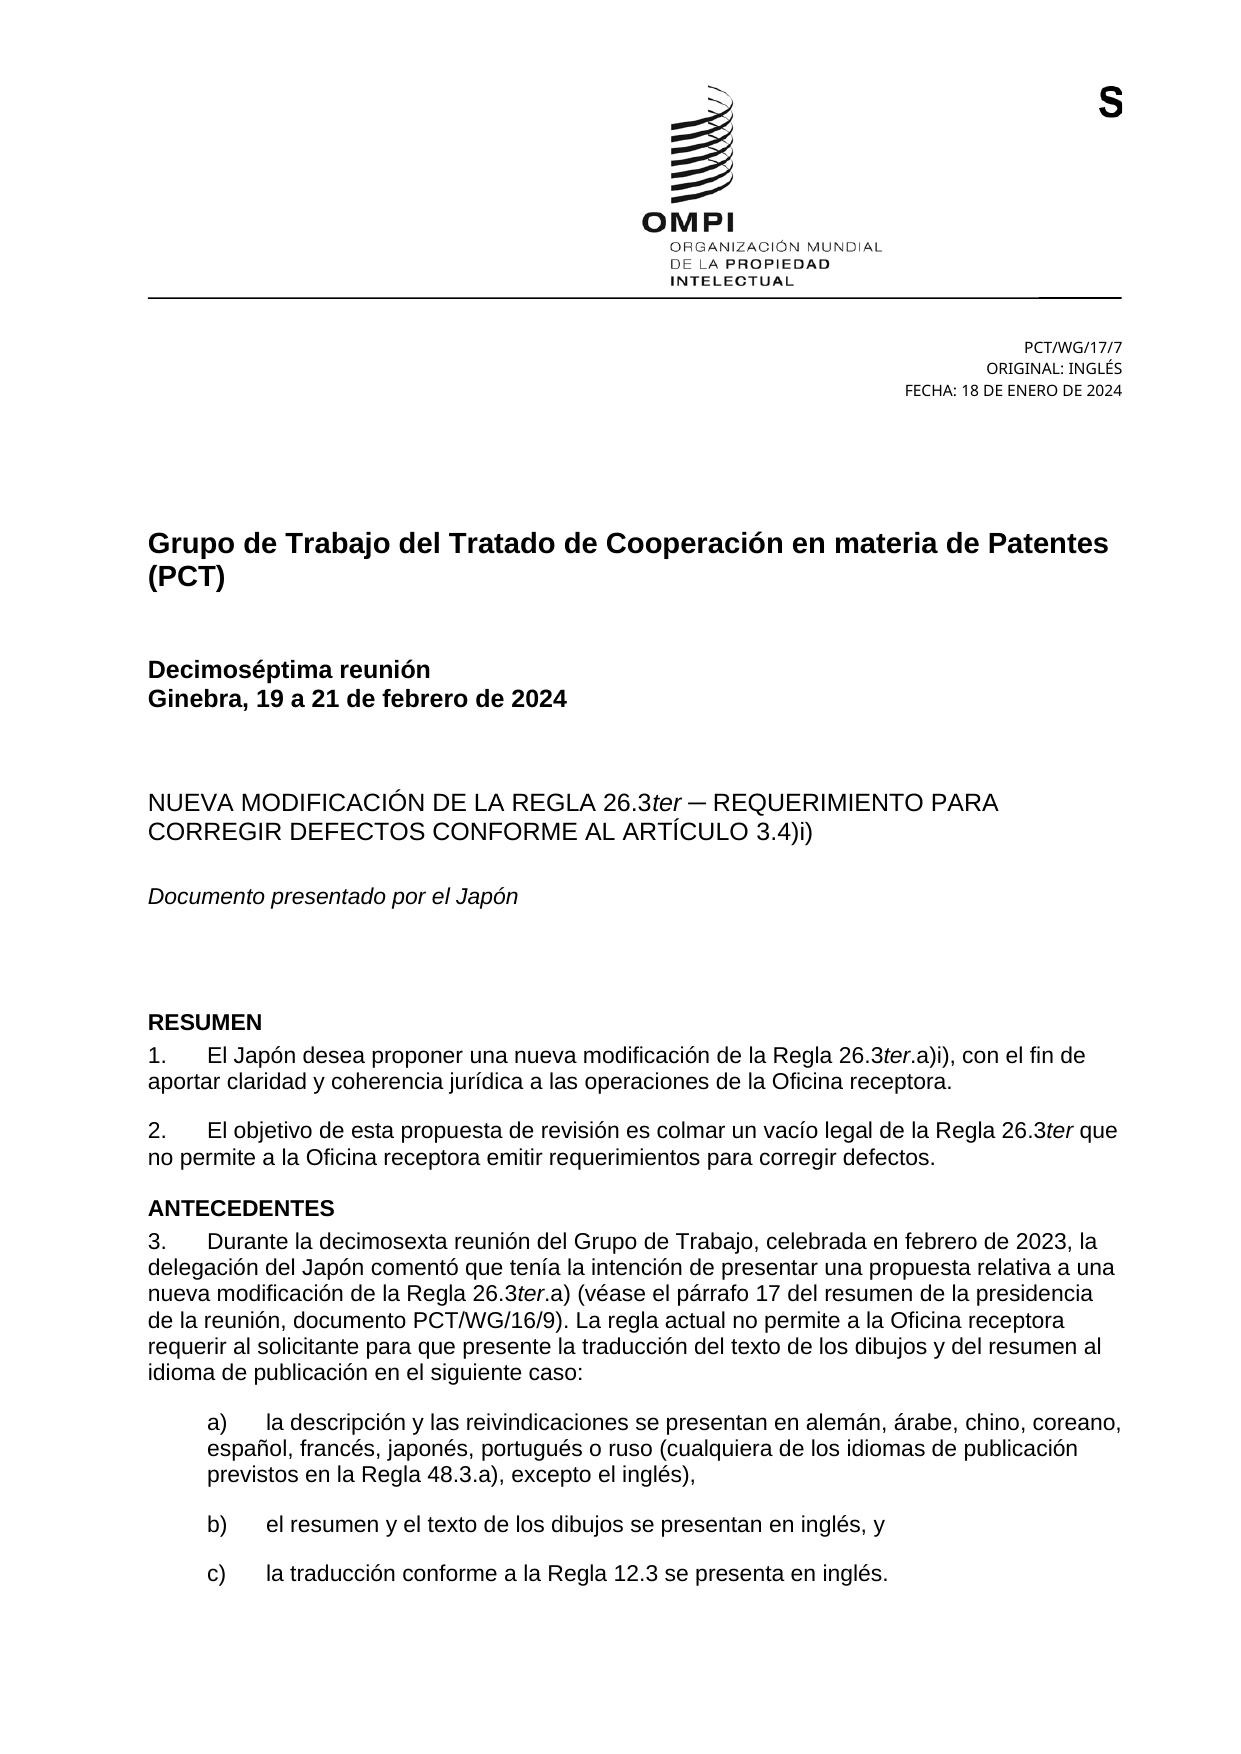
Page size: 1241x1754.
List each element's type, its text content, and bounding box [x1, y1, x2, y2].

text Documento presentado por el Japón [148, 883, 1122, 909]
list el resumen y el texto de los dibujos se presentan en inglés, y [207, 1511, 1122, 1537]
picture [627, 79, 1123, 298]
text NUEVA MODIFICACIÓN DE LA REGLA 26.3ter ─ REQUERIMIENTO PARA CORREGIR DEFECTOS CONFORME AL ARTÍCULO 3.4)i) [148, 788, 1122, 845]
text PCT/WG/17/7 [148, 337, 1122, 358]
text ORIGINAL: INGLÉS [148, 358, 1122, 379]
subtitle Antecedentes [148, 1195, 1122, 1221]
text Decimoséptima reunión [148, 655, 1122, 684]
text Grupo de Trabajo del Tratado de Cooperación en materia de Patentes (PCT) [148, 526, 1122, 593]
text FECHA: 18 DE ENERO DE 2024 [148, 379, 1122, 401]
text El objetivo de esta propuesta de revisión es colmar un vacío legal de la Regla 26.3ter que no permite a la Oficina receptora emitir requerimientos para corregir defectos. [148, 1117, 1122, 1170]
list la descripción y las reivindicaciones se presentan en alemán, árabe, chino, coreano, español, francés, japonés, portugués o ruso (cualquiera de los idiomas de publicación previstos en la Regla 48.3.a), excepto el inglés), [207, 1409, 1122, 1488]
subtitle Resumen [148, 1009, 1122, 1035]
list la traducción conforme a la Regla 12.3 se presenta en inglés. [207, 1560, 1122, 1586]
text Durante la decimosexta reunión del Grupo de Trabajo, celebrada en febrero de 2023, la delegación del Japón comentó que tenía la intención de presentar una propuesta relativa a una nueva modificación de la Regla 26.3ter.a) (véase el párrafo 17 del resumen de la presidencia de la reunión, documento PCT/WG/16/9). La regla actual no permite a la Oficina receptora requerir al solicitante para que presente la traducción del texto de los dibujos y del resumen al idioma de publicación en el siguiente caso: [148, 1228, 1122, 1386]
text El Japón desea proponer una nueva modificación de la Regla 26.3ter.a)i), con el fin de aportar claridad y coherencia jurídica a las operaciones de la Oficina receptora. [148, 1042, 1122, 1094]
text Ginebra, 19 a 21 de febrero de 2024 [148, 684, 1122, 713]
